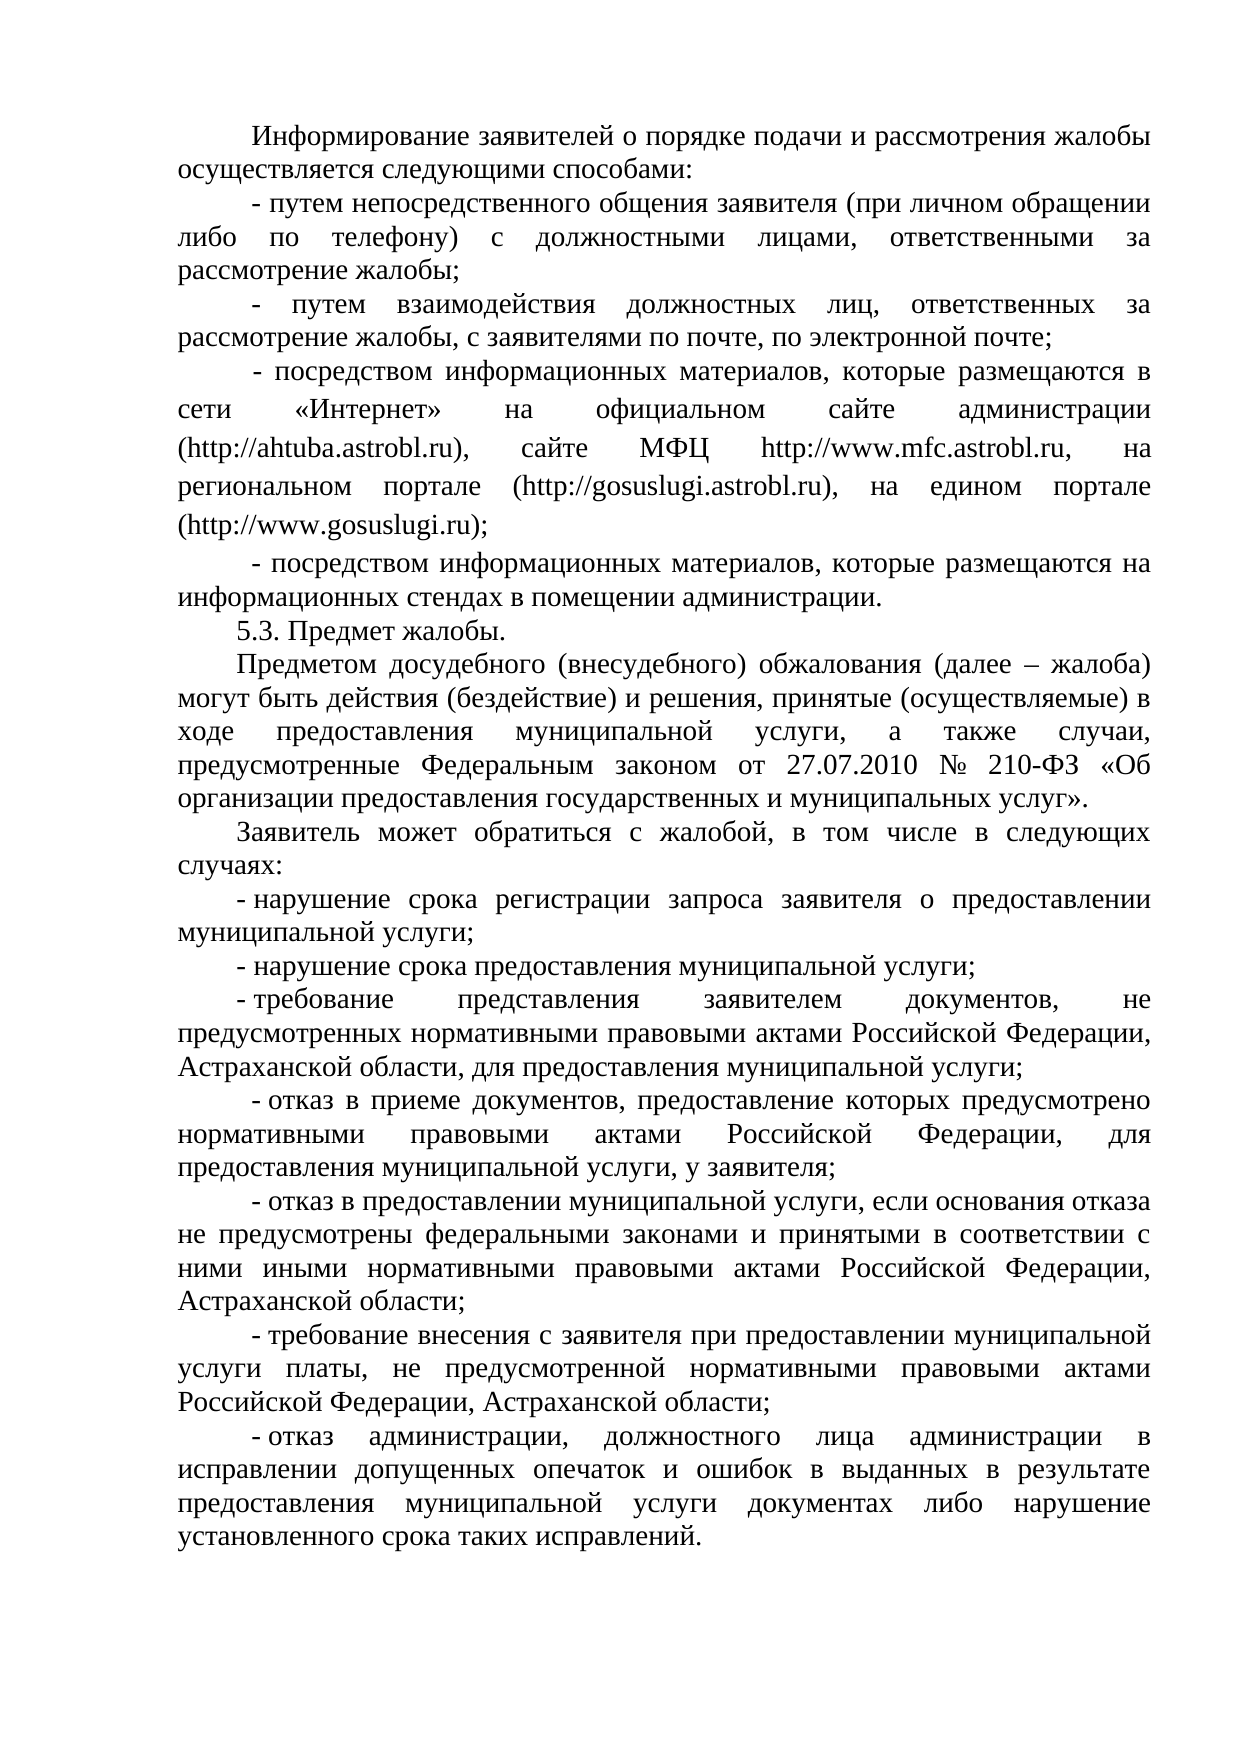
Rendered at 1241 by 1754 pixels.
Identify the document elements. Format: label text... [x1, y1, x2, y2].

text Информирование заявителей о порядке подачи и рассмотрения жалобы осуществляется следующими способами: [177, 118, 1152, 185]
text - нарушение срока предоставления муниципальной услуги; [177, 948, 1152, 982]
text - нарушение срока регистрации запроса заявителя о предоставлении муниципальной услуги; [177, 881, 1152, 948]
text 5.3. Предмет жалобы. [177, 613, 1152, 646]
text - отказ в предоставлении муниципальной услуги, если основания отказа не предусмотрены федеральными законами и принятыми в соответствии с ними иными нормативными правовыми актами Российской Федерации, Астраханской области; [177, 1183, 1152, 1317]
text - путем непосредственного общения заявителя (при личном обращении либо по телефону) с должностными лицами, ответственными за рассмотрение жалобы; [177, 185, 1152, 286]
text Заявитель может обратиться с жалобой, в том числе в следующих случаях: [177, 814, 1152, 881]
text - отказ в приеме документов, предоставление которых предусмотрено нормативными правовыми актами Российской Федерации, для предоставления муниципальной услуги, у заявителя; [177, 1082, 1152, 1183]
text - путем взаимодействия должностных лиц, ответственных за рассмотрение жалобы, с заявителями по почте, по электронной почте; [177, 286, 1152, 353]
text - требование представления заявителем документов, не предусмотренных нормативными правовыми актами Российской Федерации, Астраханской области, для предоставления муниципальной услуги; [177, 982, 1152, 1082]
text - посредством информационных материалов, которые размещаются в сети «Интернет» на официальном сайте администрации (http://ahtuba.astrobl.ru), сайте МФЦ http://www.mfc.astrobl.ru, на региональном портале (http://gosuslugi.astrobl.ru), на едином портале (http://www.gosuslugi.ru); [177, 353, 1152, 541]
text Предметом досудебного (внесудебного) обжалования (далее – жалоба) могут быть действия (бездействие) и решения, принятые (осуществляемые) в ходе предоставления муниципальной услуги, а также случаи, предусмотренные Федеральным законом от 27.07.2010 № 210-ФЗ «Об организации предоставления государственных и муниципальных услуг». [177, 646, 1152, 814]
text - требование внесения с заявителя при предоставлении муниципальной услуги платы, не предусмотренной нормативными правовыми актами Российской Федерации, Астраханской области; [177, 1317, 1152, 1418]
text - посредством информационных материалов, которые размещаются на информационных стендах в помещении администрации. [177, 546, 1152, 613]
text - отказ администрации, должностного лица администрации в исправлении допущенных опечаток и ошибок в выданных в результате предоставления муниципальной услуги документах либо нарушение установленного срока таких исправлений. [177, 1418, 1152, 1552]
